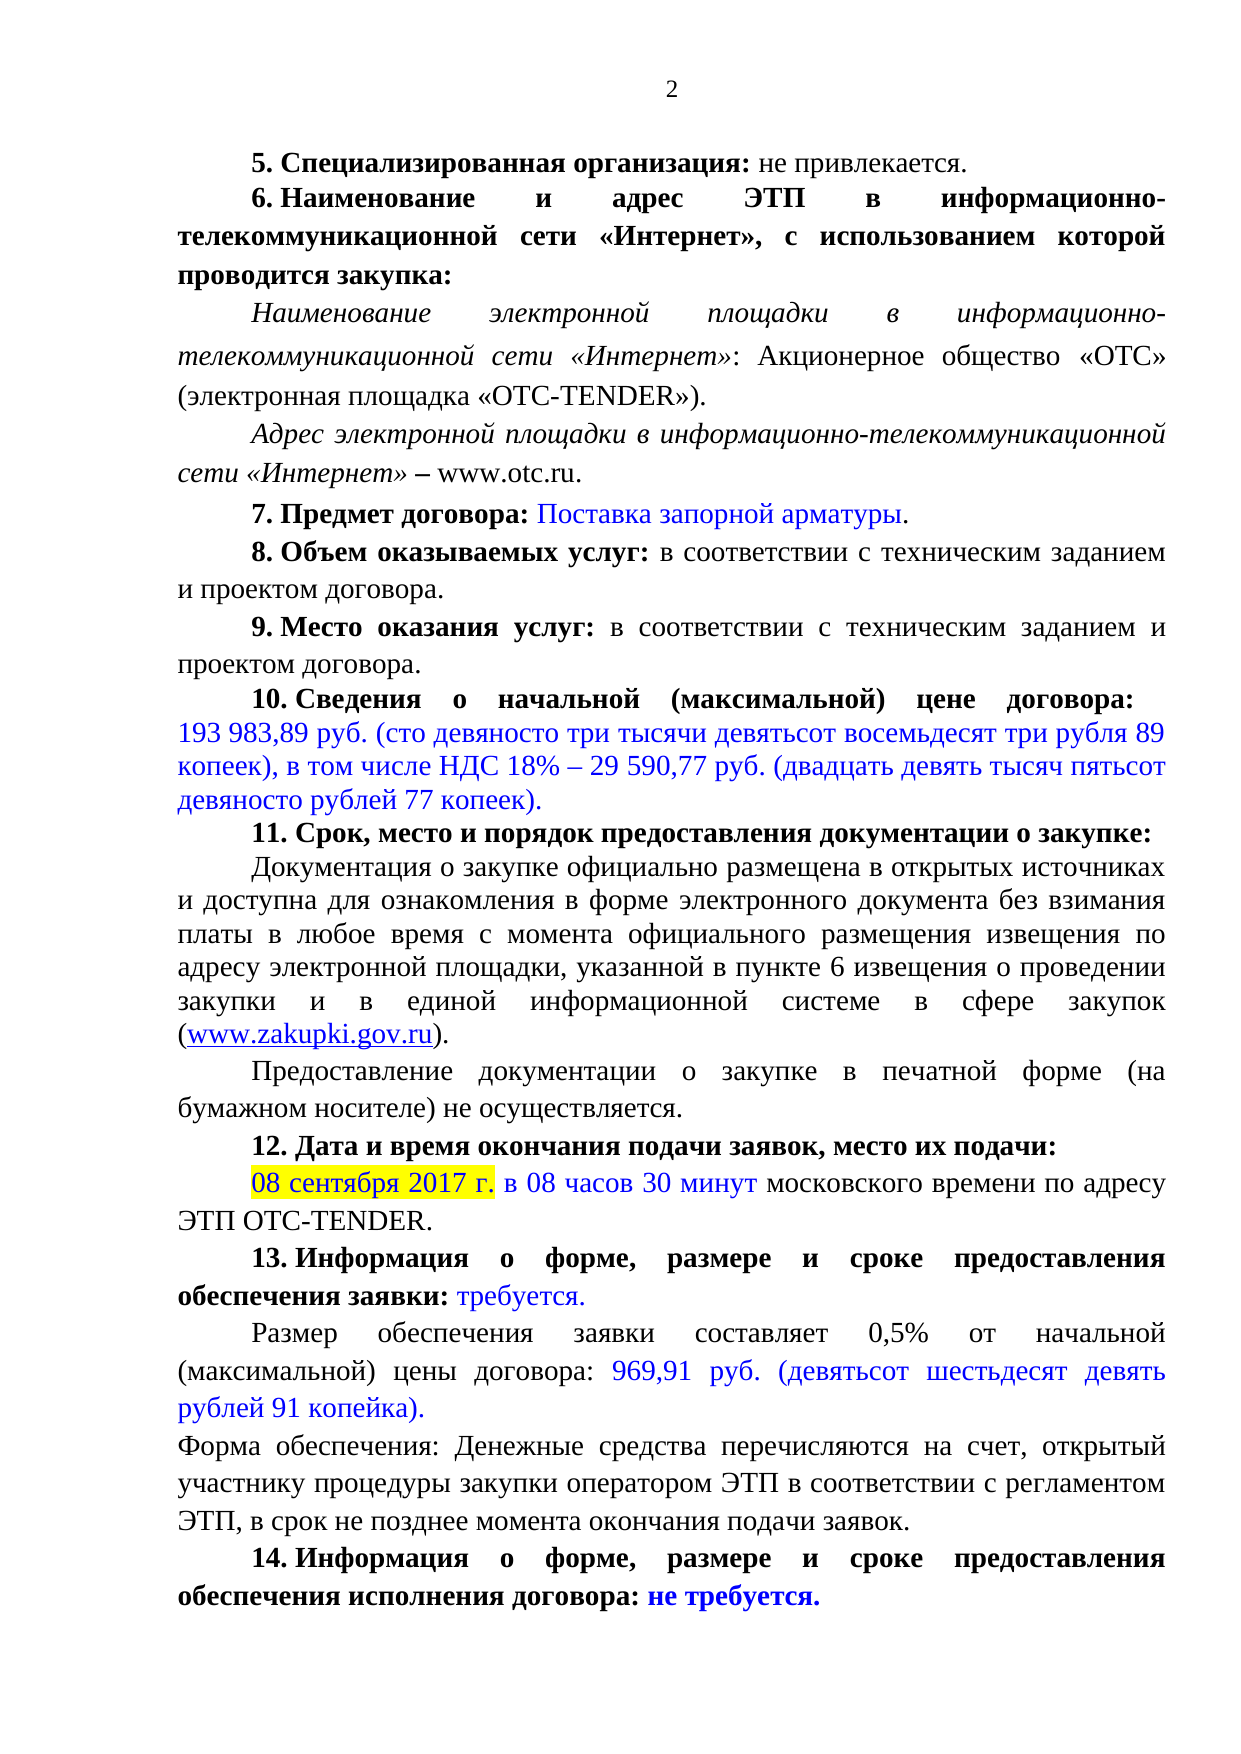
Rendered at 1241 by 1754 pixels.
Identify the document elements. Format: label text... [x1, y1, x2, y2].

text 7. Предмет договора: Поставка запорной арматуры. [177, 494, 1166, 531]
text 8. Объем оказываемых услуг: в соответствии с техническим заданием и проектом договора. [177, 531, 1166, 606]
text 12. Дата и время окончания подачи заявок, место их подачи: [177, 1125, 1166, 1163]
text Документация о закупке официально размещена в открытых источниках и доступна для ознакомления в форме электронного документа без взимания платы в любое время с момента официального размещения извещения по адресу электронной площадки, указанной в пункте 6 извещения о проведении закупки и в единой информационной системе в сфере закупок (www.zakupki.gov.ru). [177, 849, 1166, 1050]
text 13. Информация о форме, размере и сроке предоставления обеспечения заявки: требуется. [177, 1238, 1166, 1313]
text 9. Место оказания услуг: в соответствии с техническим заданием и проектом договора. [177, 606, 1166, 681]
list Наименование электронной площадки в информационно-телекоммуникационной сети «Интернет»: Акционерное общество «ОТС» (электронная площадка «ОТС-TENDER»). [177, 295, 1166, 412]
text Размер обеспечения заявки составляет 0,5% от начальной (максимальной) цены договора: 969,91 руб. (девятьсот шестьдесят девять рублей 91 копейка). [177, 1313, 1166, 1425]
list 6. Наименование и адрес ЭТП в информационно-телекоммуникационной сети «Интернет», с использованием которой проводится закупка: [177, 180, 1166, 290]
text 08 сентября 2017 г. в 08 часов 30 минут московского времени по адресу ЭТП ОТС-TENDER. [177, 1163, 1166, 1238]
text 10. Сведения о начальной (максимальной) цене договора: 193 983,89 руб. (сто девяносто три тысячи девятьсот восемьдесят три рубля 89 копеек), в том числе НДС 18% – 29 590,77 руб. (двадцать девять тысяч пятьсот девяносто рублей 77 копеек). [177, 681, 1166, 815]
text Адрес электронной площадки в информационно-телекоммуникационной сети «Интернет» – www.otc.ru. [177, 417, 1166, 489]
text Предоставление документации о закупке в печатной форме (на бумажном носителе) не осуществляется. [177, 1050, 1166, 1125]
text Форма обеспечения: Денежные средства перечисляются на счет, открытый участнику процедуры закупки оператором ЭТП в соответствии с регламентом ЭТП, в срок не позднее момента окончания подачи заявок. [177, 1425, 1166, 1538]
text 5. Специализированная организация: не привлекается. [177, 142, 1166, 180]
text 11. Срок, место и порядок предоставления документации о закупке: [177, 815, 1166, 849]
text 14. Информация о форме, размере и сроке предоставления обеспечения исполнения договора: не требуется. [177, 1538, 1166, 1613]
